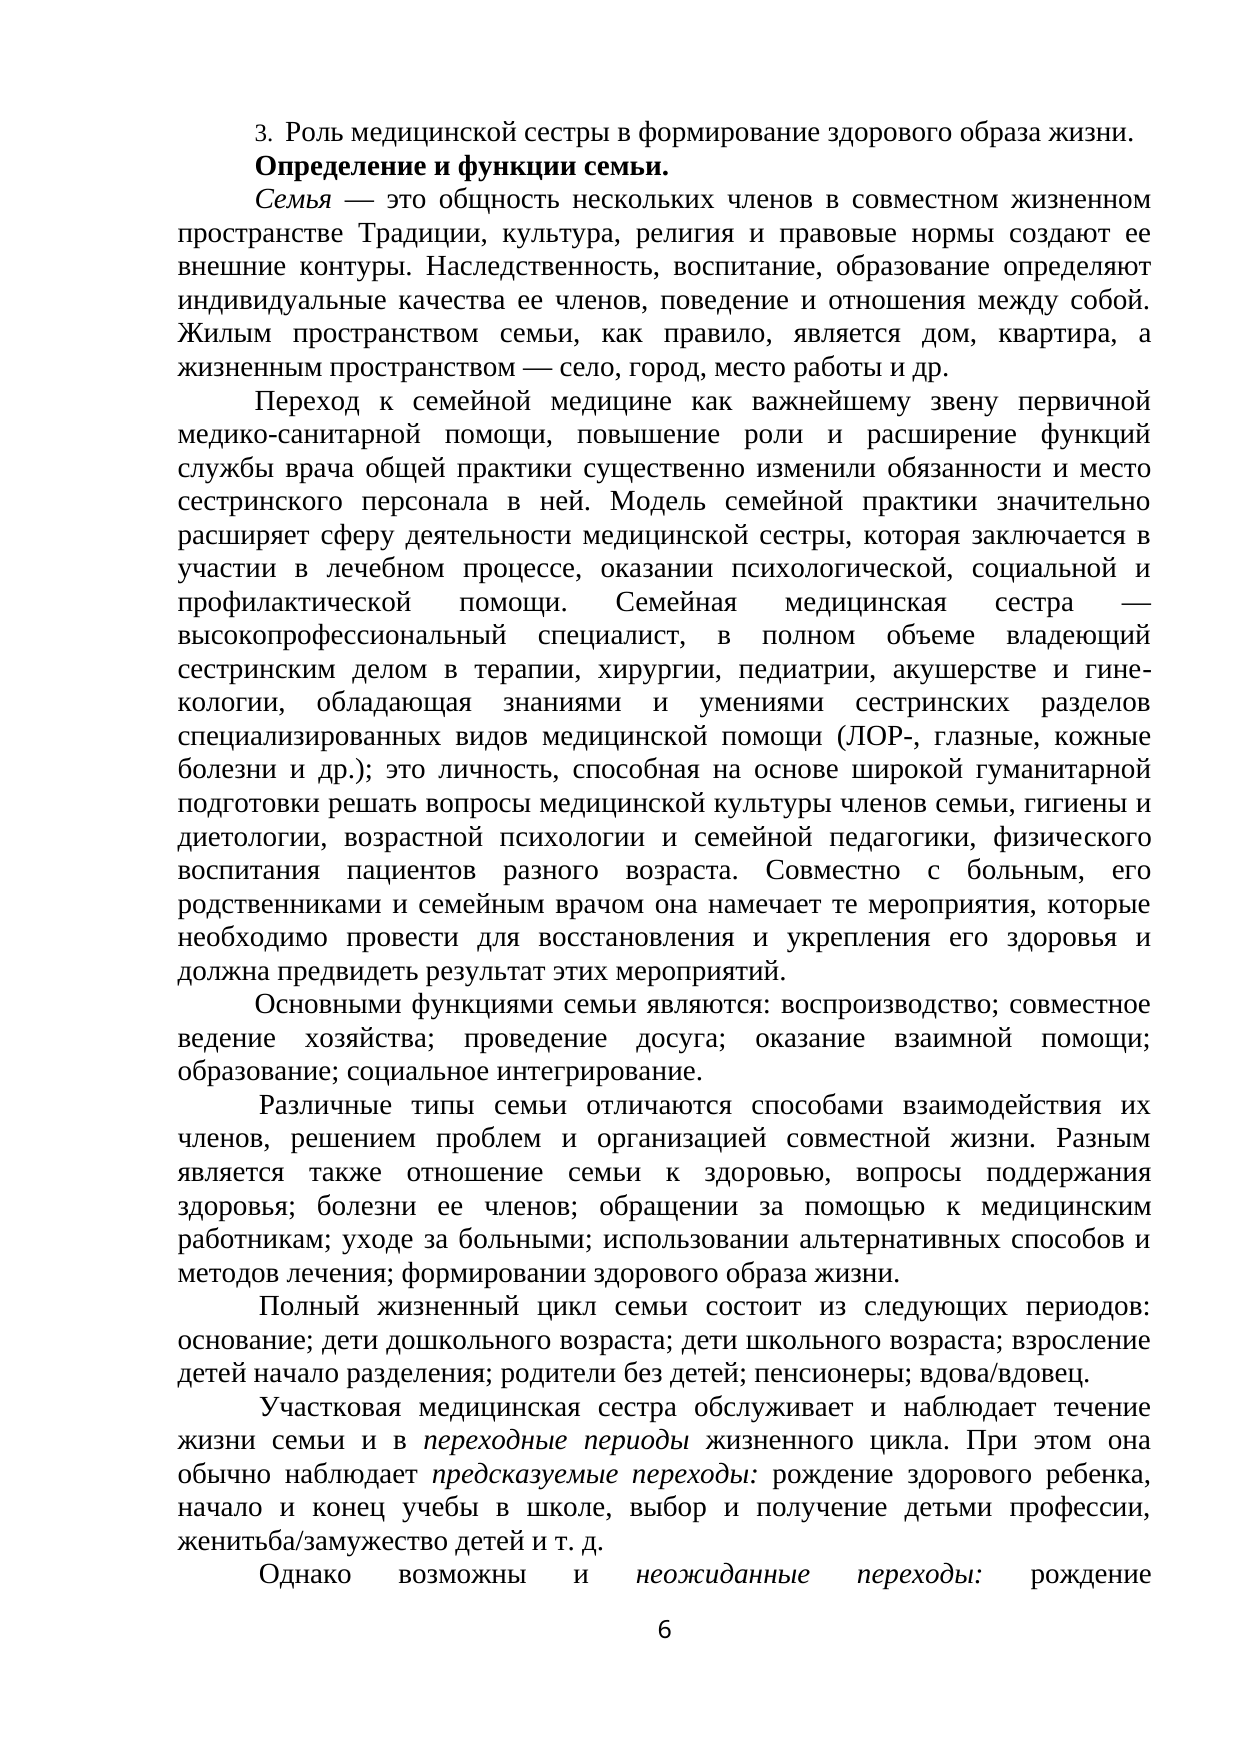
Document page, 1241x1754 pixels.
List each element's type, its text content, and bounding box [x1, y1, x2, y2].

text Основными функциями семьи являются: воспроизводство; совместное ведение хозяйства; проведение досуга; оказание взаимной помощи; образование; социальное интегрирование. [177, 986, 1152, 1087]
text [177, 1557, 1152, 1590]
list Роль медицинской сестры в формирование здорового образа жизни. [177, 118, 1152, 147]
text Семья — это общность нескольких членов в совместном жизненном пространстве Традиции, культура, религия и правовые нормы создают ее внешние контуры. Наследственность, воспитание, образование определяют индивидуальные качества ее членов, поведение и отношения между собой. Жилым пространством семьи, как правило, является дом, квартира, а жизненным пространством — село, город, место работы и др. [177, 181, 1152, 383]
text Переход к семейной медицине как важнейшему звену первичной медико-санитарной помощи, повышение роли и расширение функций службы врача общей практики существенно изменили обязанности и место сестринского персонала в ней. Модель семейной практики значительно расширяет сферу деятельности медицинской сестры, которая заключается в участии в лечебном процессе, оказании психологической, социальной и профилактической помощи. Семейная медицинская сестра — высокопрофессиональный специалист, в полном объеме владеющий сестринским делом в терапии, хирургии, педиатрии, акушерстве и гинекологии, обладающая знаниями и умениями сестринских разделов специализированных видов медицинской помощи (ЛОР-, глазные, кожные болезни и др.); это личность, способная на основе широкой гуманитарной подготовки решать вопросы медицинской культуры членов семьи, гигиены и диетологии, возрастной психологии и семейной педагогики, физического воспитания пациентов разного возраста. Совместно с больным, его родственниками и семейным врачом она намечает те мероприятия, которые необходимо провести для восстановления и укрепления его здоровья и должна предвидеть результат этих мероприятий. [177, 383, 1152, 986]
text Определение и функции семьи. [177, 153, 1152, 181]
text Полный жизненный цикл семьи состоит из следующих периодов: основание; дети дошкольного возраста; дети школьного возраста; взросление детей начало разделения; родители без детей; пенсионеры; вдова/вдовец. [177, 1288, 1152, 1389]
text Различные типы семьи отличаются способами взаимодействия их членов, решением проблем и организацией совместной жизни. Разным является также отношение семьи к здоровью, вопросы поддержания здоровья; болезни ее членов; обращении за помощью к медицинским работникам; уходе за больными; использовании альтернативных способов и методов лечения; формировании здорового образа жизни. [177, 1087, 1152, 1288]
text Участковая медицинская сестра обслуживает и наблюдает течение жизни семьи и в переходные периоды жизненного цикла. При этом она обычно наблюдает предсказуемые переходы: рождение здорового ребенка, начало и конец учебы в школе, выбор и получение детьми профессии, женитьба/замужество детей и т. д. [177, 1389, 1152, 1557]
